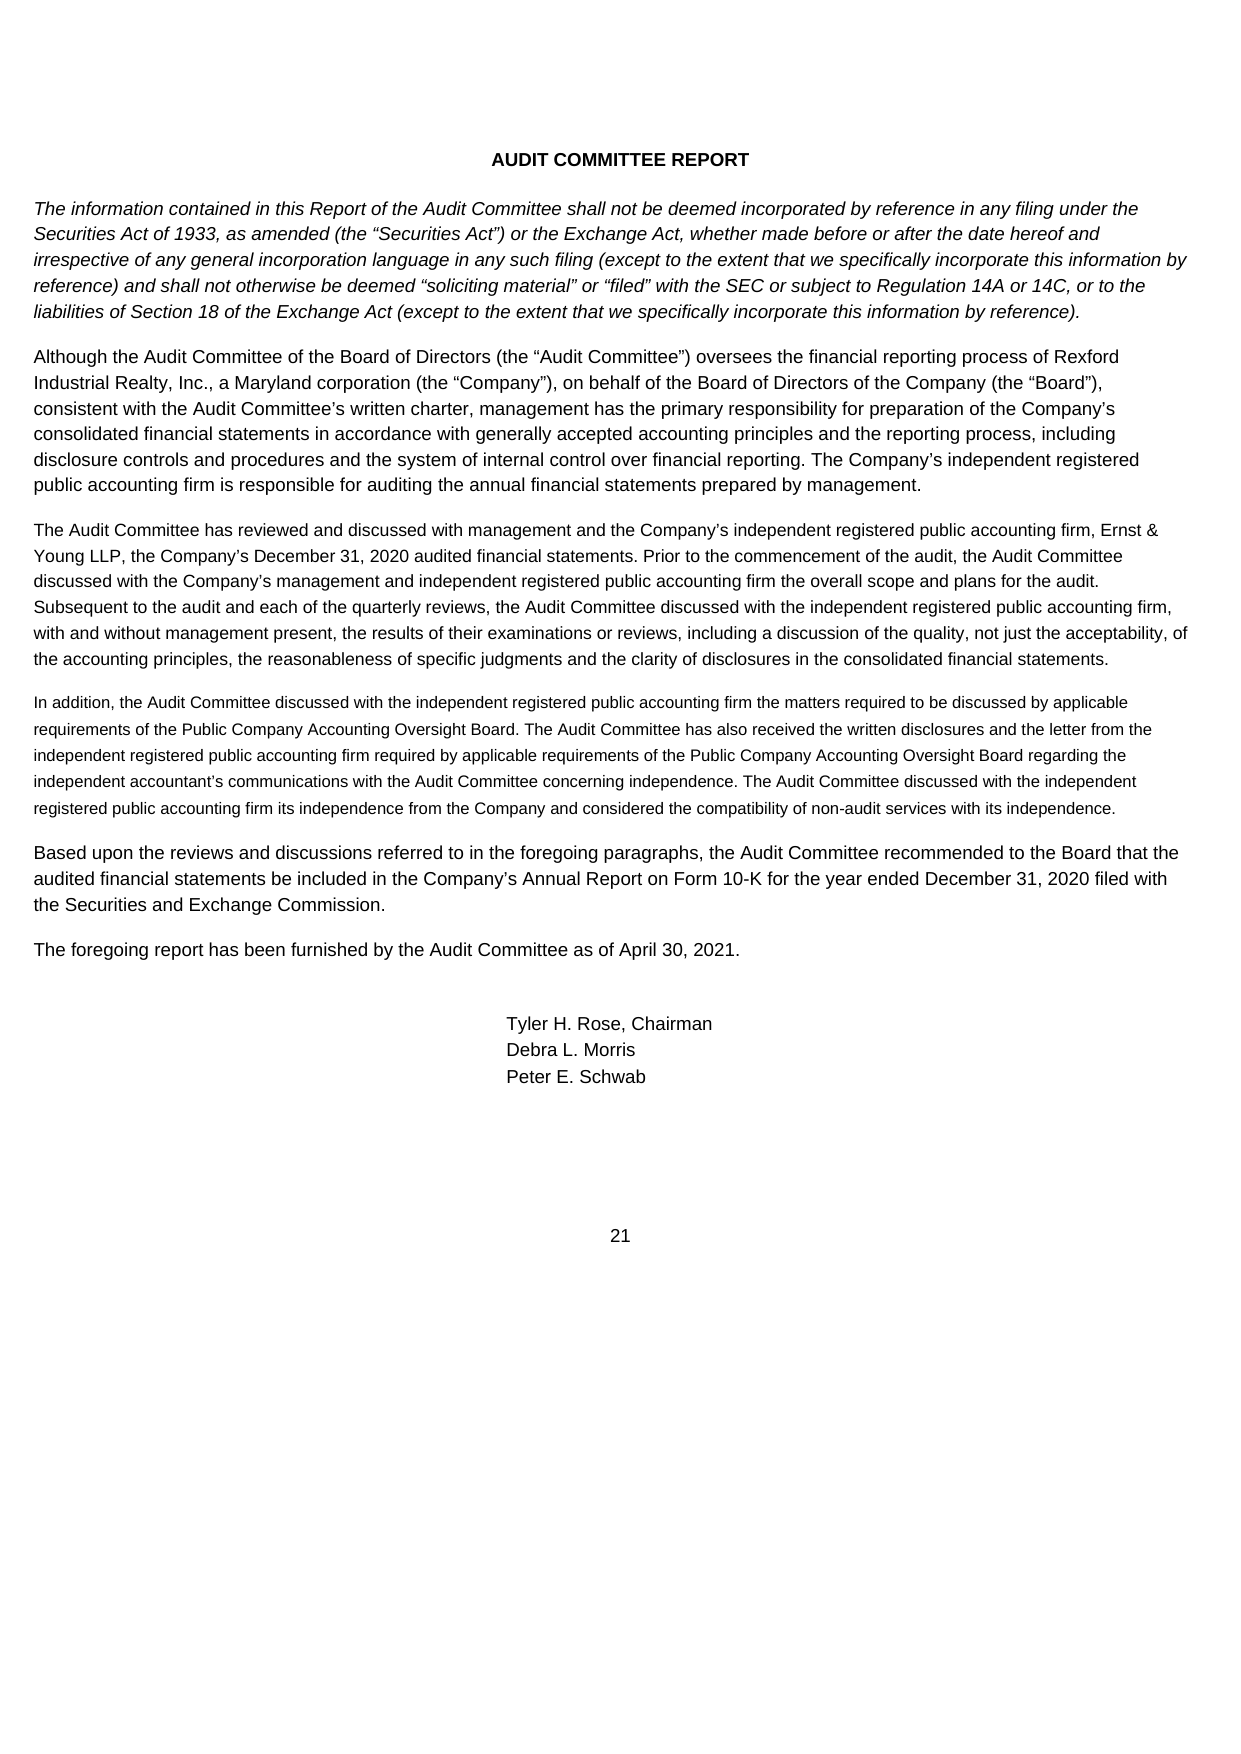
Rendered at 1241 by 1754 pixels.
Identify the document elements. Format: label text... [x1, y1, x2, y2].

text The information contained in this Report of the Audit Committee shall not be deemed incorporated by reference in any filing under the Securities Act of 1933, as amended (the “Securities Act”) or the Exchange Act, whether made before or after the date hereof and irrespective of any general incorporation language in any such filing (except to the extent that we specifically incorporate this information by reference) and shall not otherwise be deemed “soliciting material” or “filed” with the SEC or subject to Regulation 14A or 14C, or to the liabilities of Section 18 of the Exchange Act (except to the extent that we specifically incorporate this information by reference). [33, 197, 1188, 322]
text Tyler H. Rose, Chairman [506, 1012, 1197, 1034]
text The Audit Committee has reviewed and discussed with management and the Company’s independent registered public accounting firm, Ernst & Young LLP, the Company’s December 31, 2020 audited financial statements. Prior to the commencement of the audit, the Audit Committee discussed with the Company’s management and independent registered public accounting firm the overall scope and plans for the audit. Subsequent to the audit and each of the quarterly reviews, the Audit Committee discussed with the independent registered public accounting firm, with and without management present, the results of their examinations or reviews, including a discussion of the quality, not just the acceptability, of the accounting principles, the reasonableness of specific judgments and the clarity of disclosures in the consolidated financial statements. [33, 519, 1190, 669]
text AUDIT COMMITTEE REPORT [33, 149, 1207, 171]
text In addition, the Audit Committee discussed with the independent registered public accounting firm the matters required to be discussed by applicable requirements of the Public Company Accounting Oversight Board. The Audit Committee has also received the written disclosures and the letter from the independent registered public accounting firm required by applicable requirements of the Public Company Accounting Oversight Board regarding the independent accountant’s communications with the Audit Committee concerning independence. The Audit Committee discussed with the independent registered public accounting firm its independence from the Company and considered the compatibility of non-audit services with its independence. [33, 693, 1184, 818]
text 21 [33, 1225, 1207, 1246]
text The foregoing report has been furnished by the Audit Committee as of April 30, 2021. [33, 939, 1197, 961]
text Peter E. Schwab [506, 1066, 1197, 1087]
text Based upon the reviews and discussions referred to in the foregoing paragraphs, the Audit Committee recommended to the Board that the audited financial statements be included in the Company’s Annual Report on Form 10-K for the year ended December 31, 2020 filed with the Securities and Exchange Commission. [33, 841, 1197, 916]
text Debra L. Morris [506, 1039, 1197, 1061]
text Although the Audit Committee of the Board of Directors (the “Audit Committee”) oversees the financial reporting process of Rexford Industrial Realty, Inc., a Maryland corporation (the “Company”), on behalf of the Board of Directors of the Company (the “Board”), consistent with the Audit Committee’s written charter, management has the primary responsibility for preparation of the Company’s consolidated financial statements in accordance with generally accepted accounting principles and the reporting process, including disclosure controls and procedures and the system of internal control over financial reporting. The Company’s independent registered public accounting firm is responsible for auditing the annual financial statements prepared by management. [33, 346, 1188, 496]
